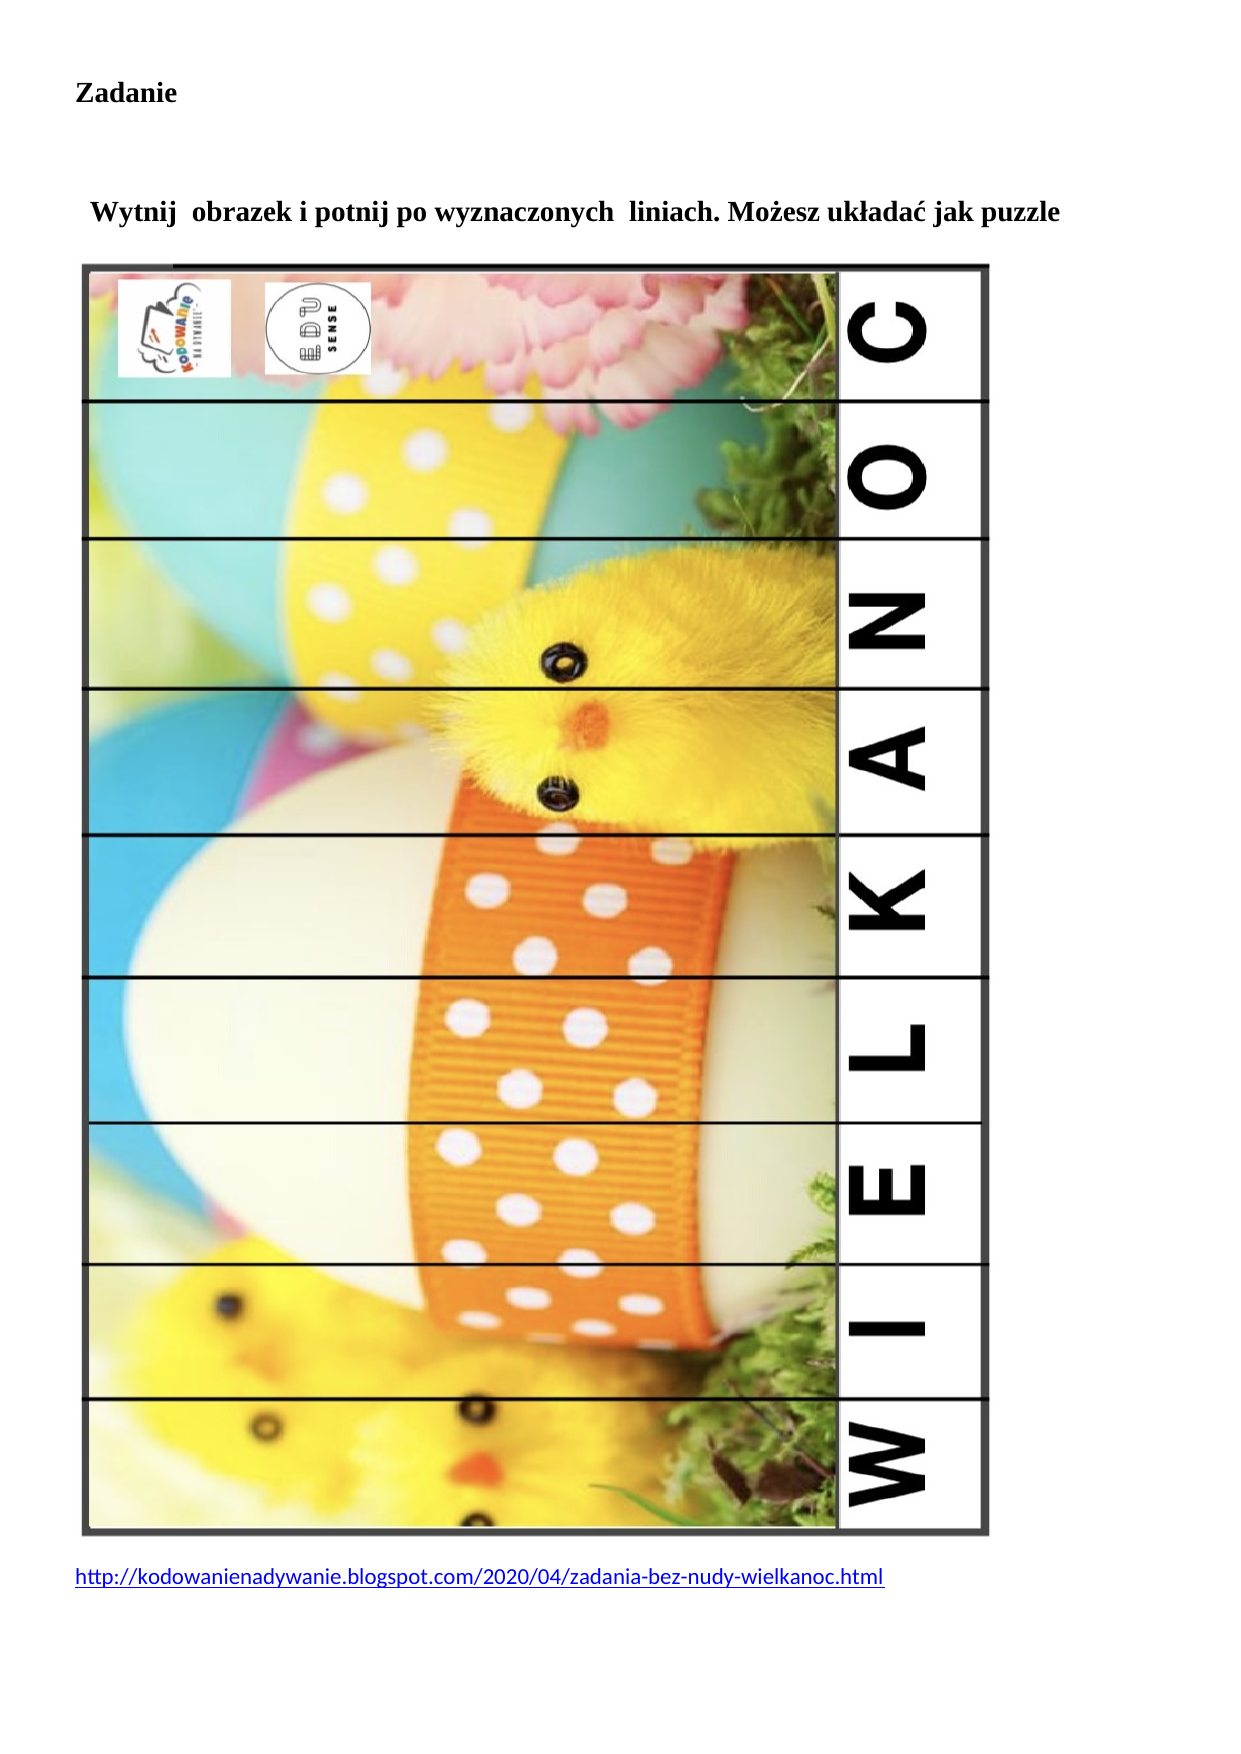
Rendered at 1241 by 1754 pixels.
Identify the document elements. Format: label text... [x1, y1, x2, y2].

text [75, 1562, 1165, 1590]
text Zadanie [75, 75, 1165, 108]
text Wytnij obrazek i potnij po wyznaczonych liniach. Możesz układać jak puzzle [75, 194, 1165, 227]
picture [75, 253, 994, 1538]
